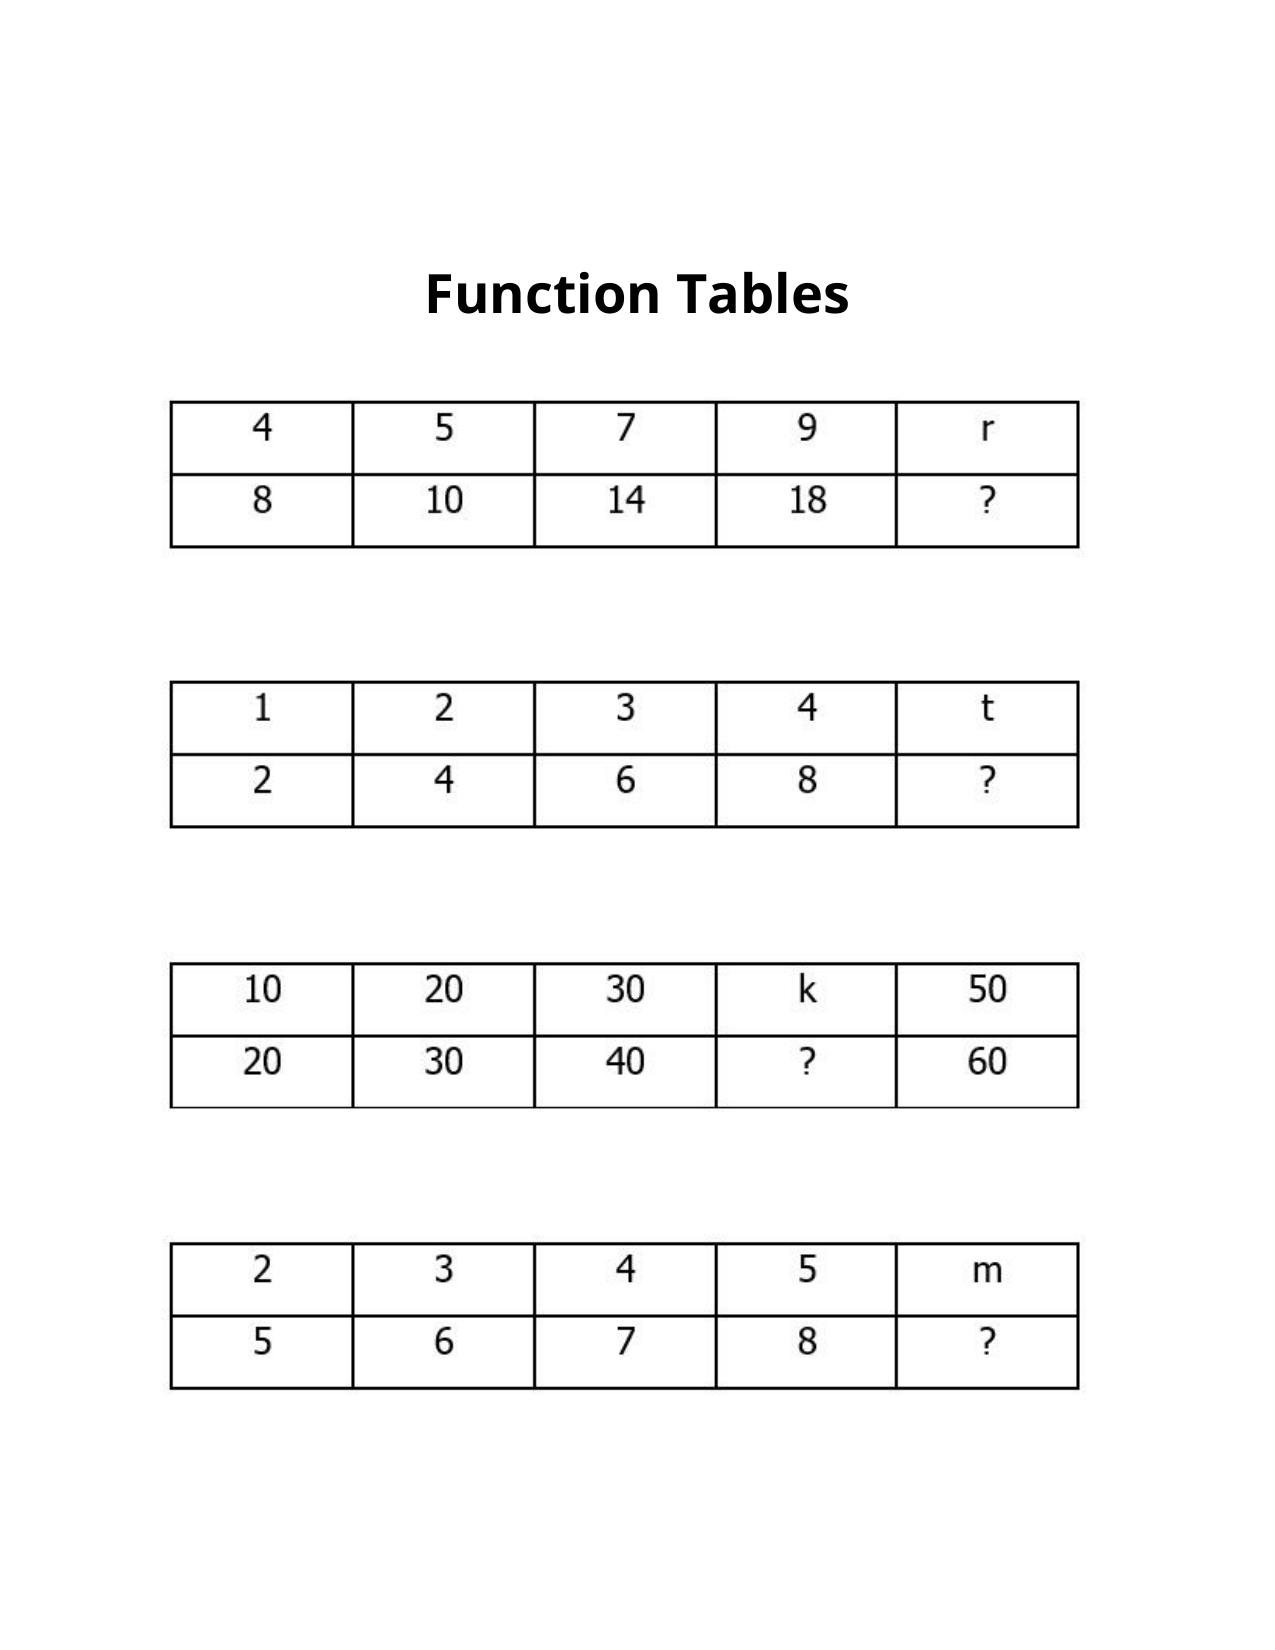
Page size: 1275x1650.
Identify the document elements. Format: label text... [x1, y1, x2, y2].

picture [150, 361, 1125, 1424]
text Function Tables [150, 256, 1125, 329]
